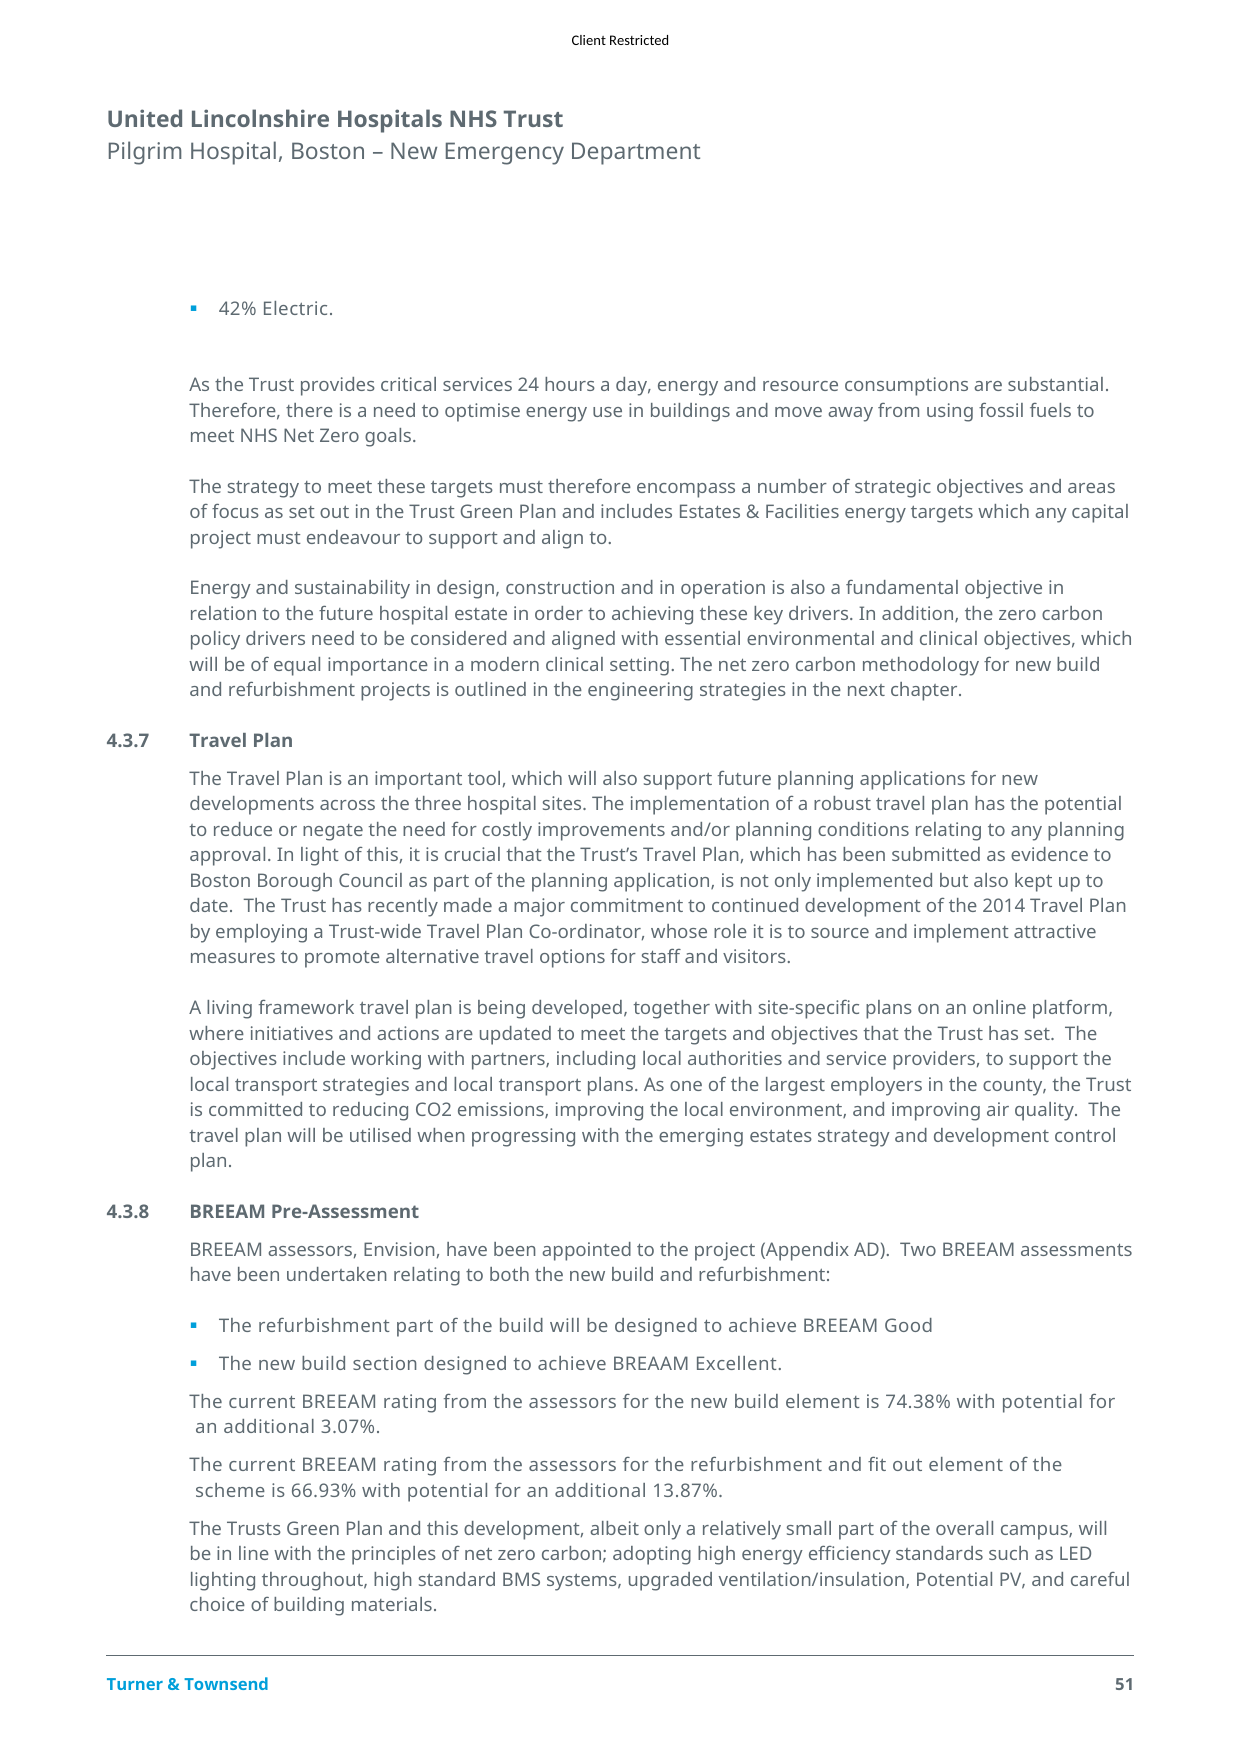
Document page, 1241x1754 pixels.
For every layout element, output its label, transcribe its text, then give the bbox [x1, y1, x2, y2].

text The Travel Plan is an important tool, which will also support future planning applications for new developments across the three hospital sites. The implementation of a robust travel plan has the potential to reduce or negate the need for costly improvements and/or planning conditions relating to any planning approval. In light of this, it is crucial that the Trust’s Travel Plan, which has been submitted as evidence to Boston Borough Council as part of the planning application, is not only implemented but also kept up to date. The Trust has recently made a major commitment to continued development of the 2014 Travel Plan by employing a Trust-wide Travel Plan Co-ordinator, whose role it is to source and implement attractive measures to promote alternative travel options for staff and visitors. [189, 765, 1134, 969]
text The Trusts Green Plan and this development, albeit only a relatively small part of the overall campus, will be in line with the principles of net zero carbon; adopting high energy efficiency standards such as LED lighting throughout, high standard BMS systems, upgraded ventilation/insulation, Potential PV, and careful choice of building materials. [189, 1515, 1134, 1617]
text The strategy to meet these targets must therefore encompass a number of strategic objectives and areas of focus as set out in the Trust Green Plan and includes Estates & Facilities energy targets which any capital project must endeavour to support and align to. [189, 473, 1134, 549]
text As the Trust provides critical services 24 hours a day, energy and resource consumptions are substantial. Therefore, there is a need to optimise energy use in buildings and move away from using fossil fuels to meet NHS Net Zero goals. [189, 371, 1134, 448]
list The current BREEAM rating from the assessors for the new build element is 74.38% with potential for an additional 3.07%. [189, 1388, 1134, 1439]
list The new build section designed to achieve BREAAM Excellent. [189, 1350, 1134, 1376]
subtitle BREEAM Pre-Assessment [106, 1198, 1134, 1223]
list 42% Electric. [189, 295, 1134, 321]
list The refurbishment part of the build will be designed to achieve BREEAM Good [189, 1312, 1134, 1337]
list The current BREEAM rating from the assessors for the refurbishment and fit out element of the scheme is 66.93% with potential for an additional 13.87%. [189, 1452, 1134, 1503]
subtitle Travel Plan [106, 727, 1134, 753]
text A living framework travel plan is being developed, together with site-specific plans on an online platform, where initiatives and actions are updated to meet the targets and objectives that the Trust has set. The objectives include working with partners, including local authorities and service providers, to support the local transport strategies and local transport plans. As one of the largest employers in the county, the Trust is committed to reducing CO2 emissions, improving the local environment, and improving air quality. The travel plan will be utilised when progressing with the emerging estates strategy and development control plan. [189, 994, 1134, 1173]
text Energy and sustainability in design, construction and in operation is also a fundamental objective in relation to the future hospital estate in order to achieving these key drivers. In addition, the zero carbon policy drivers need to be considered and aligned with essential environmental and clinical objectives, which will be of equal importance in a modern clinical setting. The net zero carbon methodology for new build and refurbishment projects is outlined in the engineering strategies in the next chapter. [189, 574, 1134, 702]
text BREEAM assessors, Envision, have been appointed to the project (Appendix AD). Two BREEAM assessments have been undertaken relating to both the new build and refurbishment: [189, 1236, 1134, 1287]
